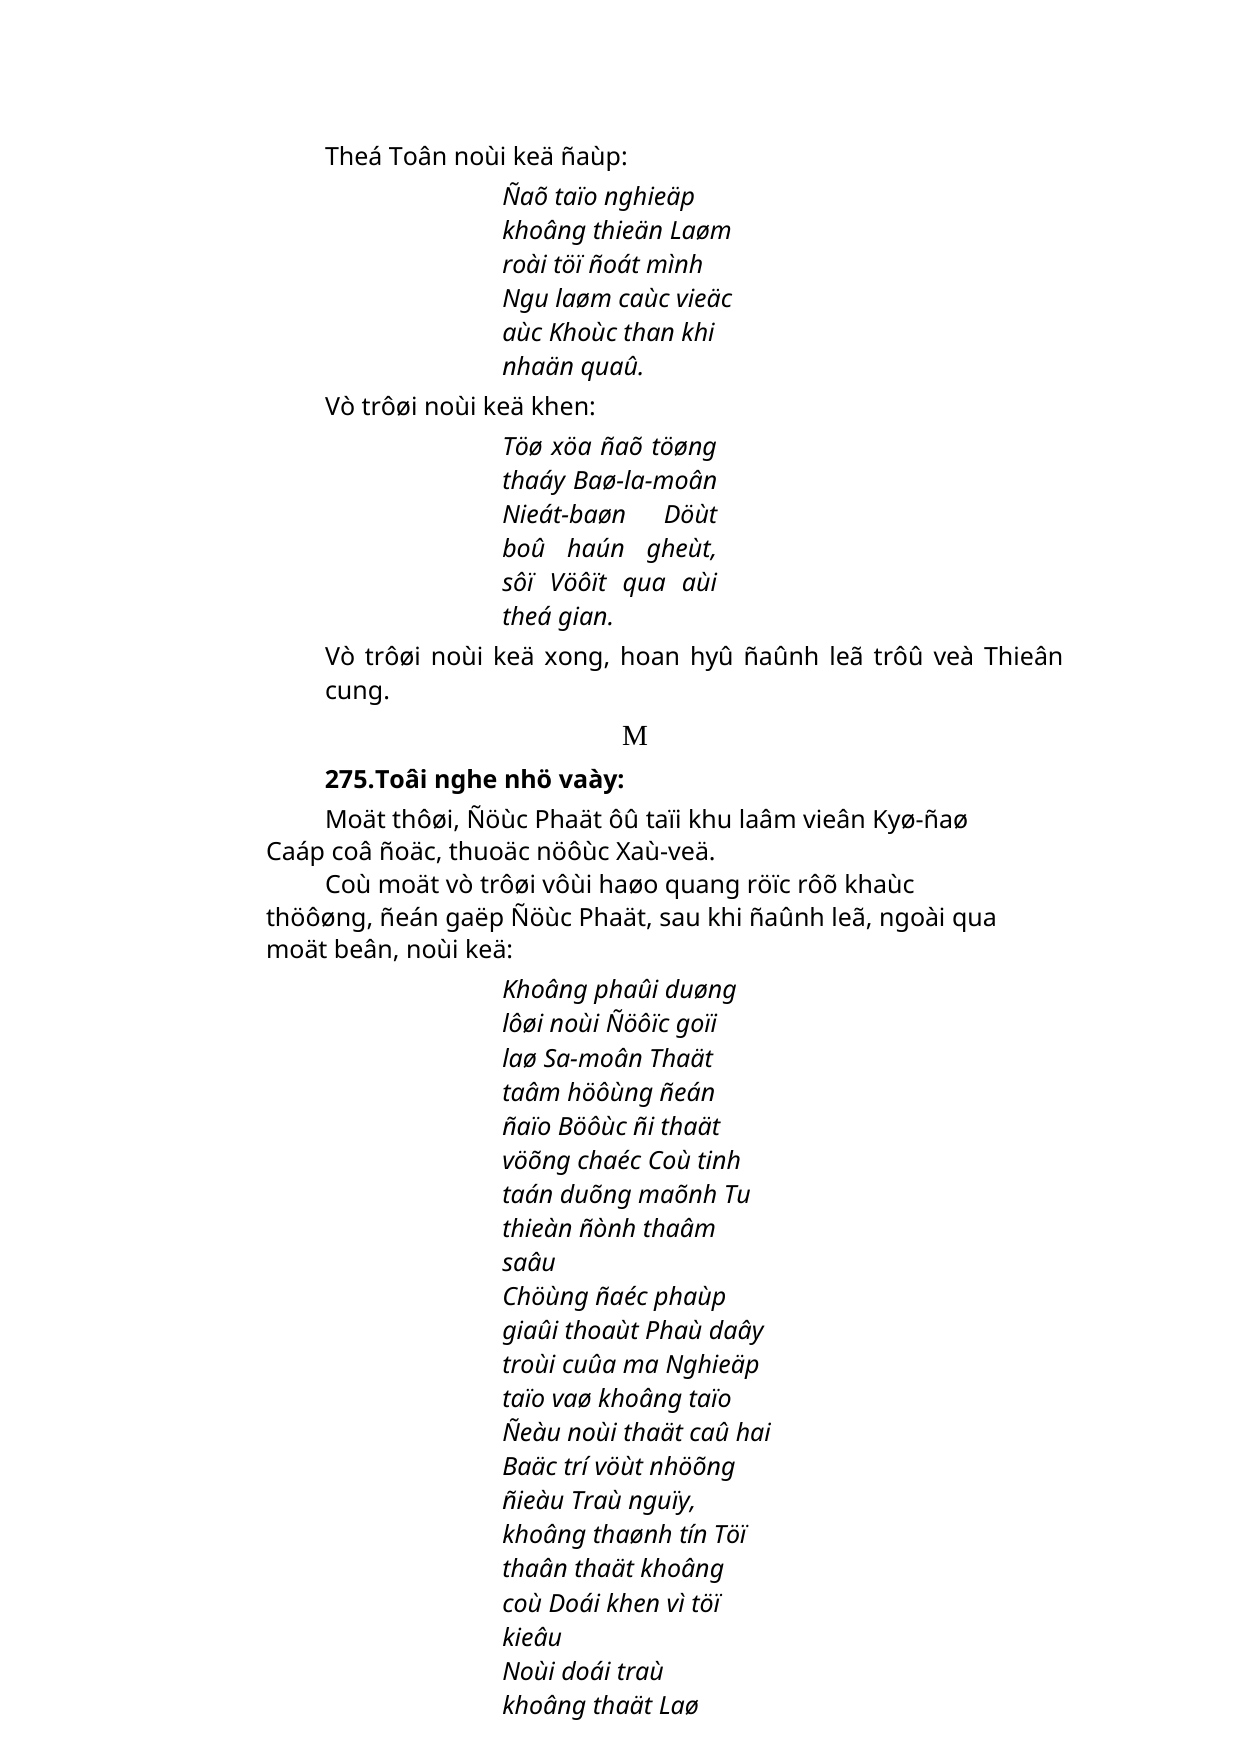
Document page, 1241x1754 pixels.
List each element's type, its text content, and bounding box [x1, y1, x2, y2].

text Ñaõ taïo nghieäp khoâng thieän Laøm roài töï ñoát mình [502, 178, 777, 281]
text Vò trôøi noùi keä khen: [325, 388, 1065, 423]
text Khoâng phaûi duøng lôøi noùi Ñöôïc goïi laø Sa-moân Thaät taâm höôùng ñeán ñaïo Böôùc ñi thaät vöõng chaéc Coù tinh taán duõng maõnh Tu thieàn ñònh thaâm saâu [502, 972, 755, 1279]
text Coù moät vò trôøi vôùi haøo quang röïc rôõ khaùc thöôøng, ñeán gaëp Ñöùc Phaät, sau khi ñaûnh leã, ngoài qua moät beân, noùi keä: [266, 868, 1005, 966]
text Ngu laøm caùc vieäc aùc Khoùc than khi nhaän quaû. [502, 281, 755, 383]
text Theá Toân noùi keä ñaùp: [325, 138, 1065, 172]
text Baäc trí vöùt nhöõng ñieàu Traù nguïy, khoâng thaønh tín Töï thaân thaät khoâng coù Doái khen vì töï kieâu [502, 1449, 769, 1653]
text Chöùng ñaéc phaùp giaûi thoaùt Phaù daây troùi cuûa ma Nghieäp taïo vaø khoâng taïo Ñeàu noùi thaät caû hai [502, 1279, 779, 1449]
text Moät thôøi, Ñöùc Phaät ôû taïi khu laâm vieân Kyø-ñaø Caáp coâ ñoäc, thuoäc nöôùc Xaù-veä. [266, 802, 1005, 868]
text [502, 1653, 733, 1721]
subtitle Toâi nghe nhö vaày: [324, 761, 1065, 795]
text Vò trôøi noùi keä xong, hoan hyû ñaûnh leã trôû veà Thieân cung. [325, 638, 1065, 706]
subtitle M [204, 718, 1065, 751]
text Töø xöa ñaõ töøng thaáy Baø-la-moân Nieát-baøn Döùt boû haún gheùt, sôï Vöôït qua aùi theá gian. [502, 428, 717, 633]
